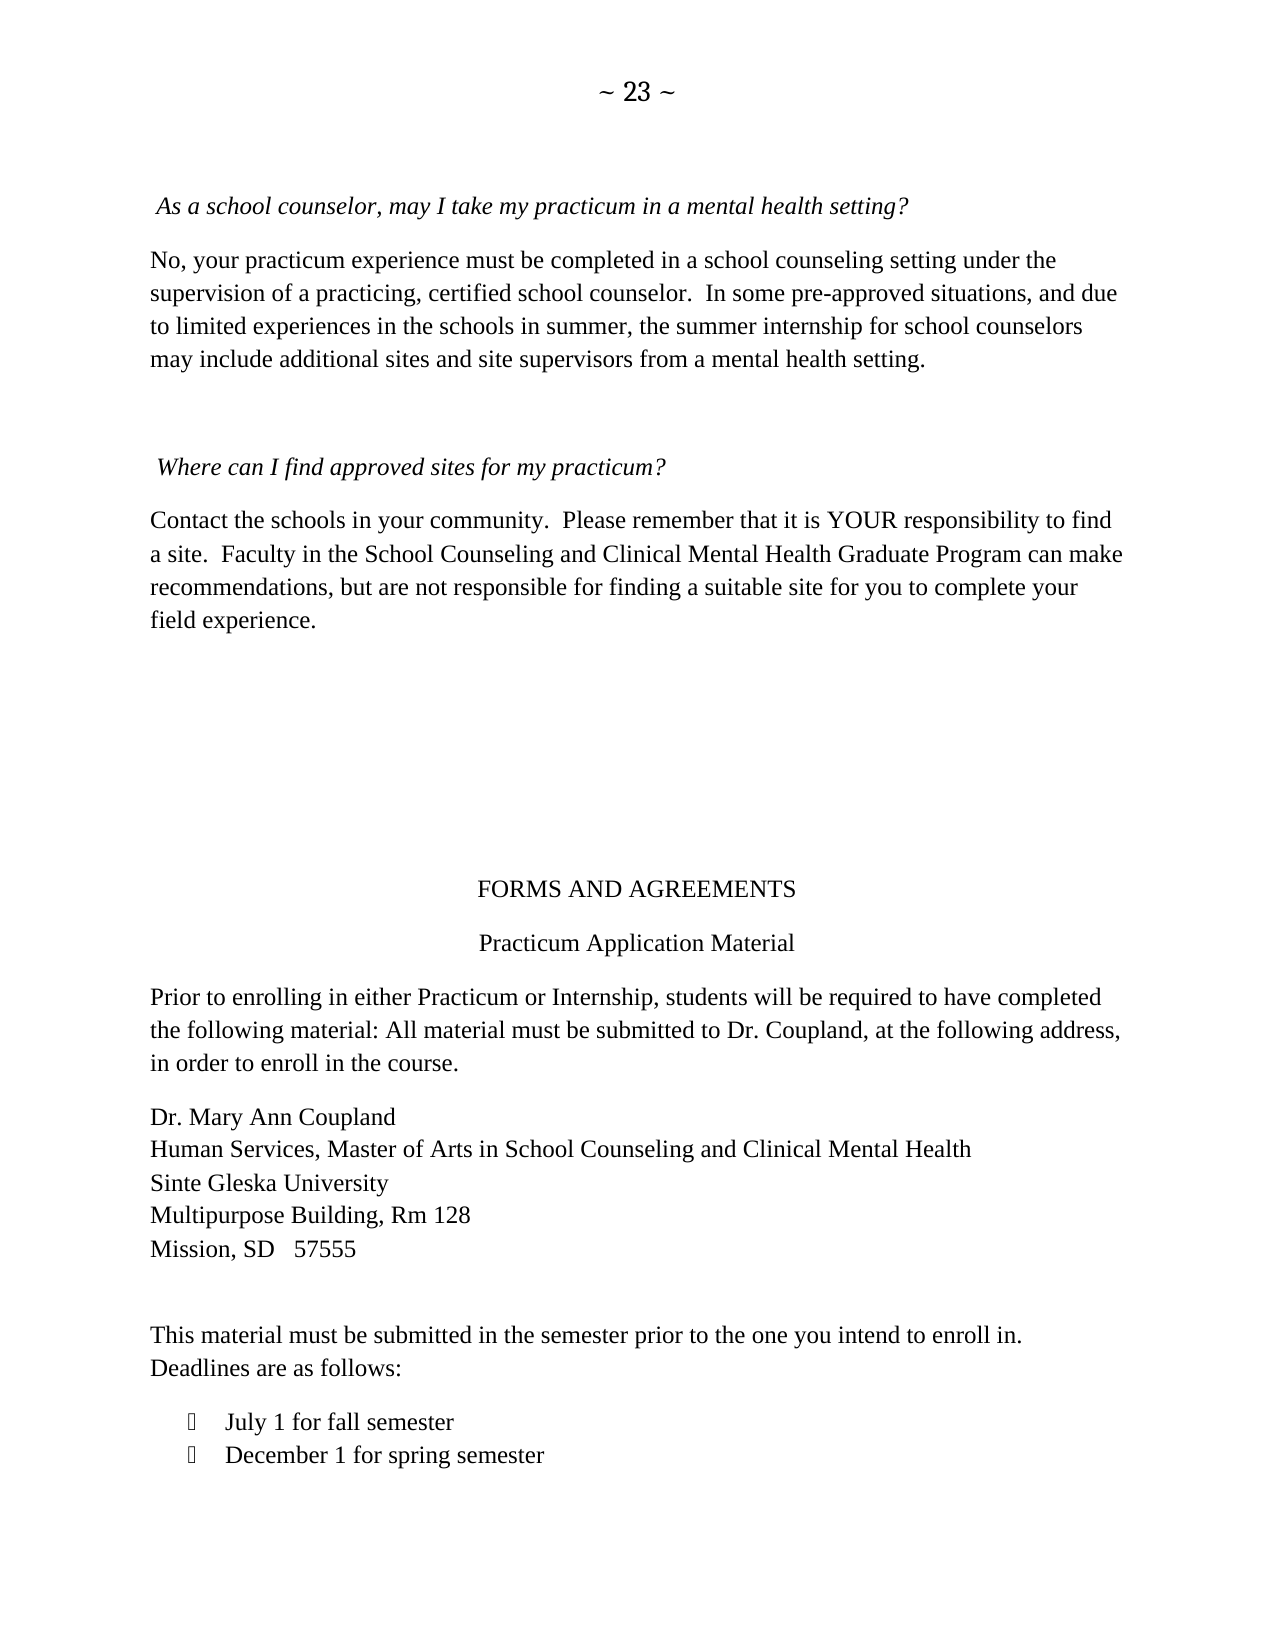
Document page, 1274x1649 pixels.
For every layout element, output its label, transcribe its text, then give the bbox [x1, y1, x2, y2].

text FORMS AND AGREEMENTS [150, 874, 1123, 903]
text Sinte Gleska University [150, 1168, 1123, 1196]
text This material must be submitted in the semester prior to the one you intend to enroll in. Deadlines are as follows: [150, 1321, 1123, 1382]
list July 1 for fall semester [187, 1407, 1123, 1436]
text As a school counselor, may I take my practicum in a mental health setting? [150, 191, 1123, 220]
text Human Services, Master of Arts in School Counseling and Clinical Mental Health [150, 1134, 1123, 1163]
text Multipurpose Building, Rm 128 [150, 1201, 1123, 1229]
text Where can I find approved sites for my practicum? [150, 452, 1123, 481]
text Mission, SD 57555 [150, 1234, 1123, 1262]
text No, your practicum experience must be completed in a school counseling setting under the supervision of a practicing, certified school counselor. In some pre-approved situations, and due to limited experiences in the schools in summer, the summer internship for school counselors may include additional sites and site supervisors from a mental health setting. [150, 245, 1123, 373]
text Practicum Application Material [150, 928, 1123, 957]
text Prior to enrolling in either Practicum or Internship, students will be required to have completed the following material: All material must be submitted to Dr. Coupland, at the following address, in order to enroll in the course. [150, 982, 1123, 1076]
list December 1 for spring semester [187, 1440, 1123, 1469]
text Contact the schools in your community. Please remember that it is YOUR responsibility to find a site. Faculty in the School Counseling and Clinical Mental Health Graduate Program can make recommendations, but are not responsible for finding a suitable site for you to complete your field experience. [150, 506, 1123, 633]
text Dr. Mary Ann Coupland [150, 1102, 1123, 1130]
